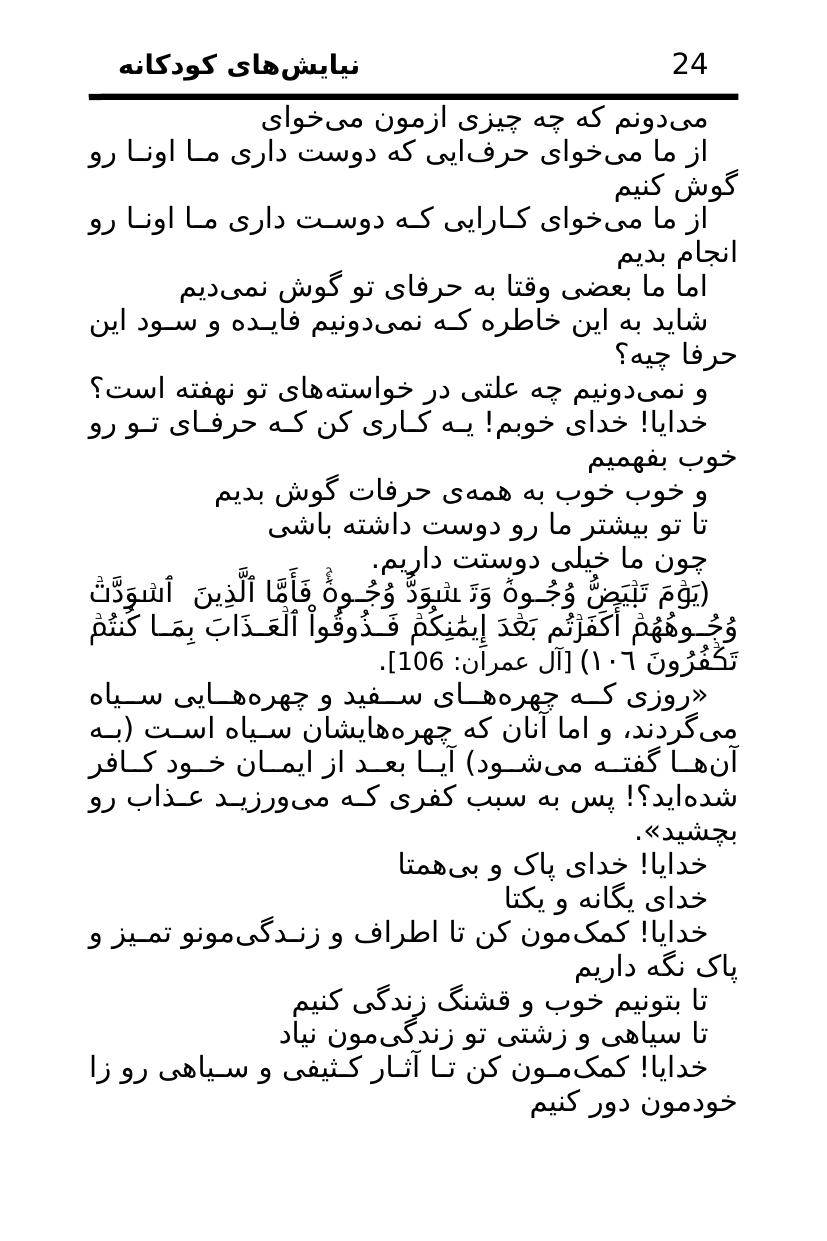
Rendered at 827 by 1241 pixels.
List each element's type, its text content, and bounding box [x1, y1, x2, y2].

text خدایا! خدای پاک و بی‌همتا [89, 847, 738, 881]
text چون ما خیلی دوستت داریم. [89, 541, 738, 575]
text و نمی‌دونیم چه علتی در خواسته‌های تو نهفته است؟ [89, 372, 738, 406]
text خدایا! کمک‌مون کن تا اطراف و زندگی‌مونو تمیز و پاک نگه داریم [89, 915, 738, 983]
text از ما می‌خوای کارایی که دوست داری ما اونا رو انجام بدیم [89, 202, 738, 270]
text و خوب خوب به همه‌ی حرفات گوش بدیم [89, 473, 738, 507]
text خدایا! کمک‌مون کن تا آثار کثیفی و سیاهی رو زا خودمون دور کنیم [89, 1051, 738, 1119]
text از ما می‌خوای حرف‌ایی که دوست داری ما اونا رو گوش کنیم [89, 134, 738, 202]
text خدایا! خدای خوبم! یه کاری کن که حرفای تو رو خوب بفهمیم [89, 406, 738, 473]
text «روزی که چهره‌های سفید و چهره‌هایی سیاه می‌گردند، و اما آنان که چهره‌هایشان سیاه است (به آن‌ها گفته می‌شود) آیا بعد از ایمان خود کافر شده‌اید؟! پس به سبب کفری که می‌ورزید عذاب رو بچشید». [89, 677, 738, 847]
text تا تو بیشتر ما رو دوست داشته باشی [89, 507, 738, 541]
text تا سیاهی و زشتی تو زندگی‌مون نیاد [89, 1017, 738, 1051]
text خدای یگانه و یکتا [89, 881, 738, 915]
text تا بتونیم خوب و قشنگ زندگی کنیم [89, 983, 738, 1017]
text ﴿يَوۡمَ تَبۡيَضُّ وُجُوهٞ وَتَسۡوَدُّ وُجُوهٞۚ فَأَمَّا ٱلَّذِينَ ٱسۡوَدَّتۡ وُجُوهُهُمۡ أَكَفَرۡتُم بَعۡدَ إِيمَٰنِكُمۡ فَذُوقُواْ ٱلۡعَذَابَ بِمَا كُنتُمۡ تَكۡفُرُونَ ١٠٦﴾ [آل عمران: 106]. [89, 575, 738, 677]
text شاید به این خاطره که نمی‌دونیم فایده و سود این حرفا چیه؟ [89, 304, 738, 372]
text می‌دونم که چه چیزی ازمون می‌خوای [89, 100, 738, 134]
text اما ما بعضی وقتا به حرفای تو گوش نمی‌دیم [89, 270, 738, 304]
